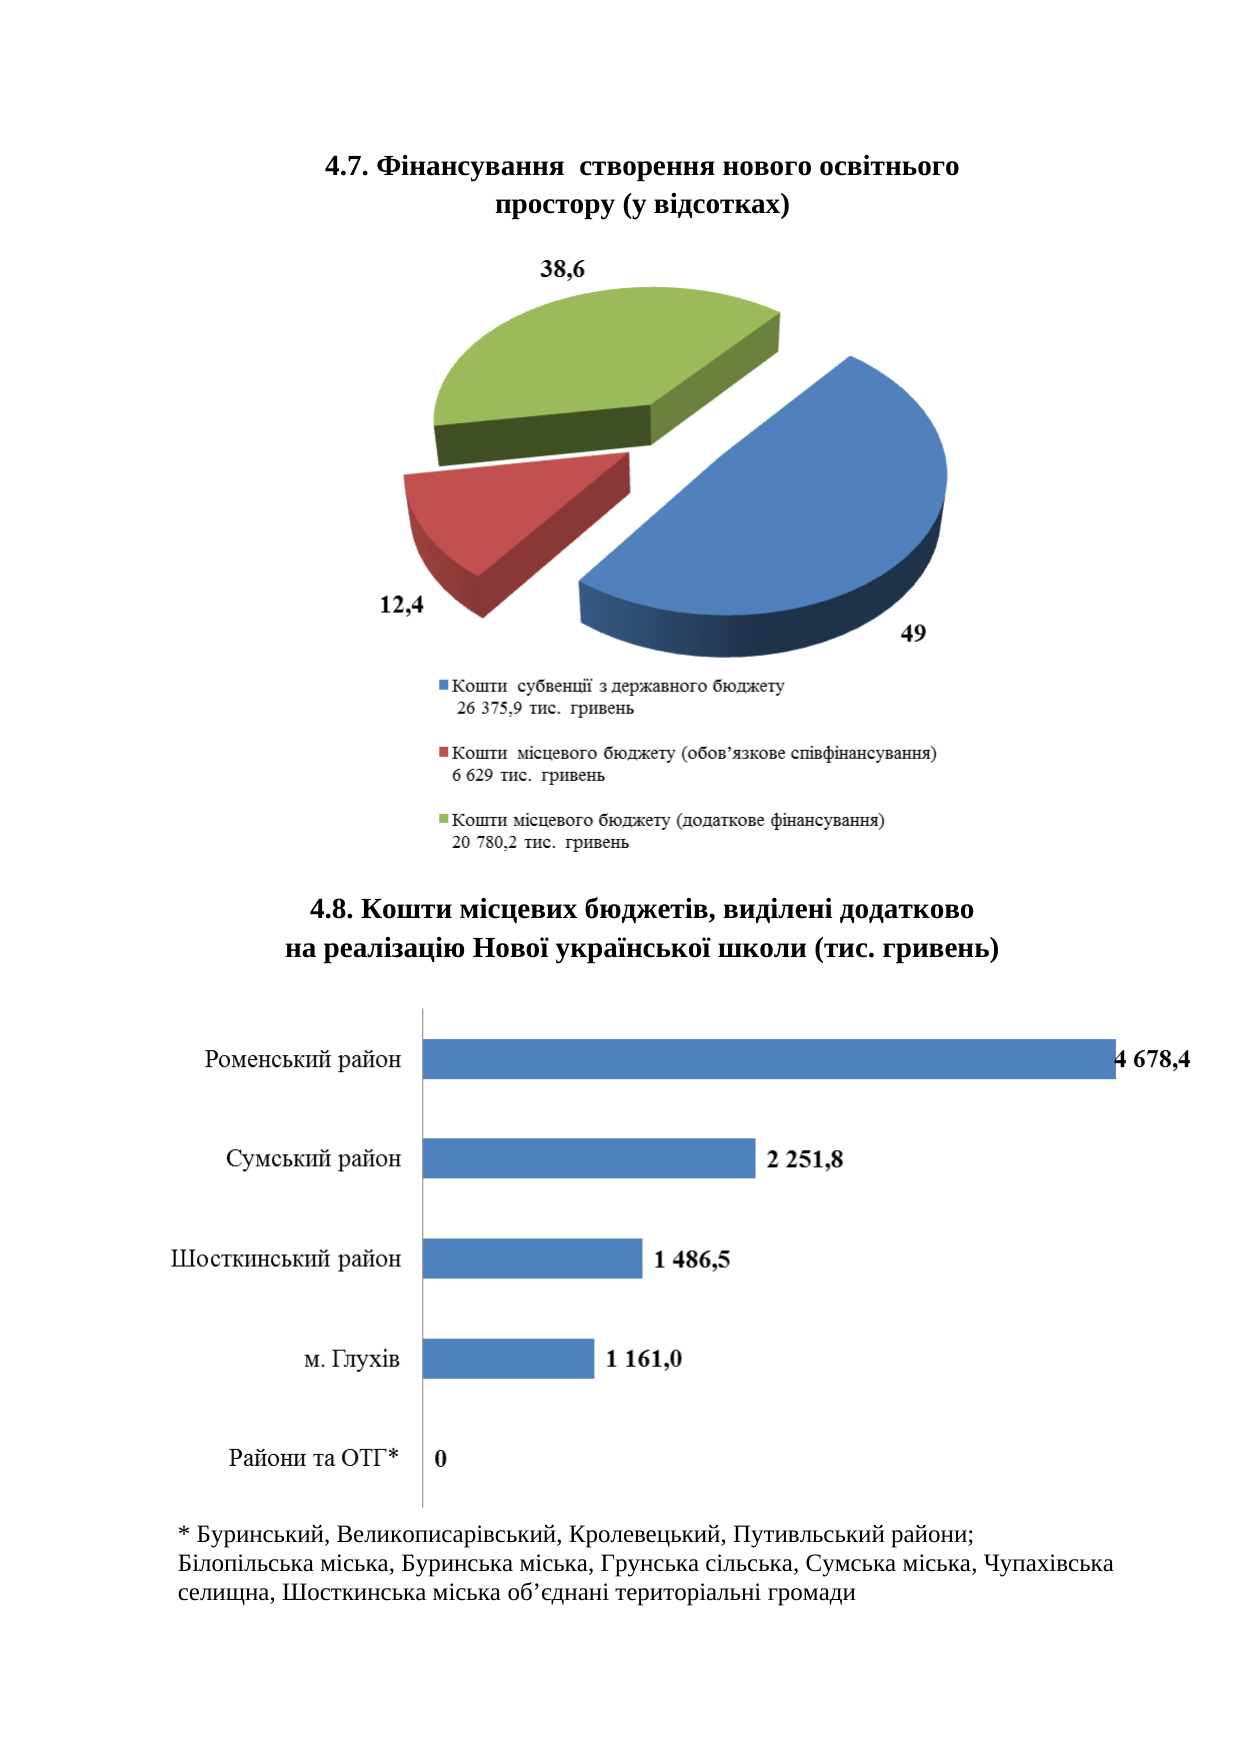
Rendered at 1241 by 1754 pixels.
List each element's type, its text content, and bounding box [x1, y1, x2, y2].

text 4.8. Кошти місцевих бюджетів, виділені додатково [162, 892, 1122, 925]
picture [162, 224, 1191, 887]
picture [162, 968, 1197, 1508]
text 4.7. Фінансування створення нового освітнього [162, 148, 1122, 181]
text на реалізацію Нової української школи (тис. гривень) [162, 930, 1122, 964]
text простору (у відсотках) [162, 186, 1122, 220]
